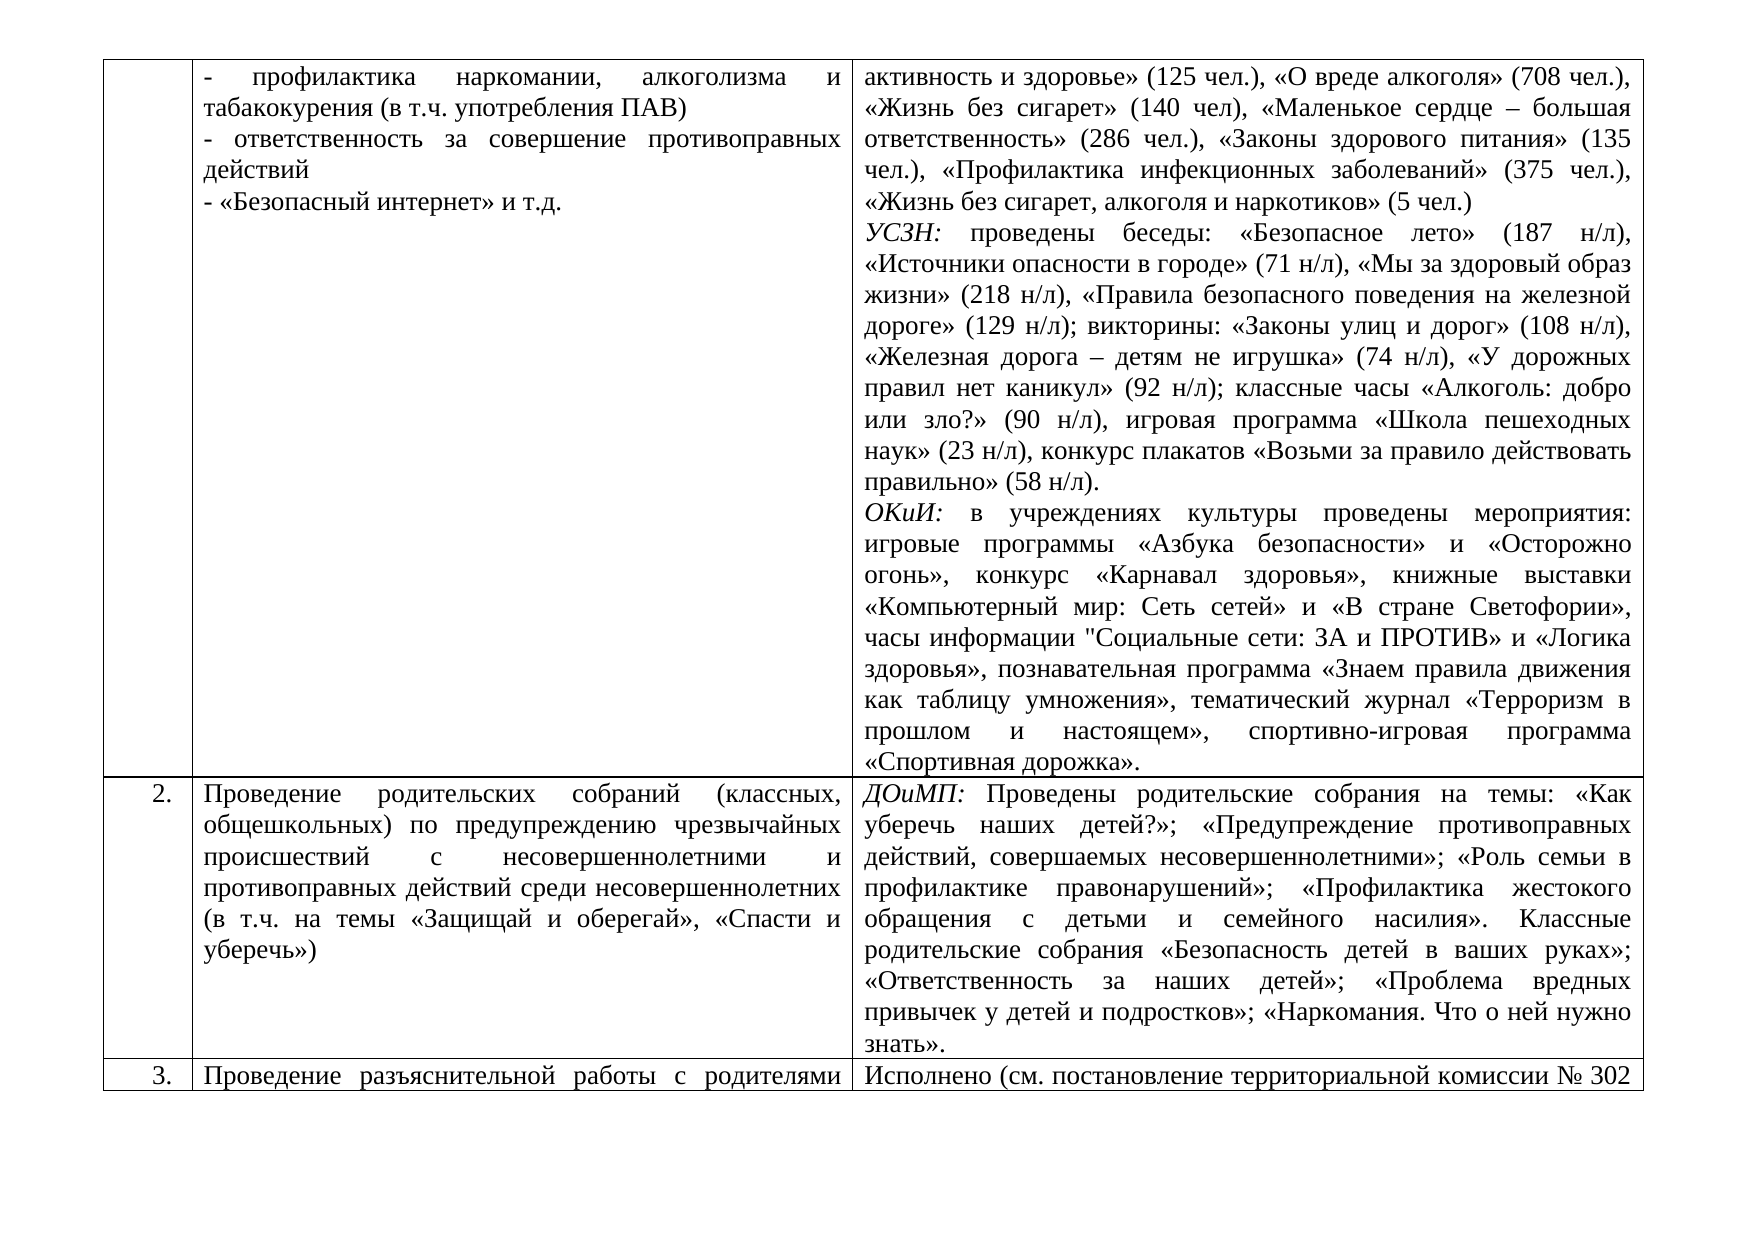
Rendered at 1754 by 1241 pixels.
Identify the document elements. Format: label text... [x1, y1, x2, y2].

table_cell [193, 1059, 852, 1090]
table_cell [104, 60, 192, 776]
table_cell [104, 778, 192, 1058]
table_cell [853, 60, 1643, 776]
table_cell ДОиМП: Проведены родительские собрания на темы: «Как уберечь наших детей?»; «Предупреждение противоправных действий, совершаемых несовершеннолетними»; «Роль семьи в профилактике правонарушений»; «Профилактика жестокого обращения с детьми и семейного насилия». Классные родительские собрания «Безопасность детей в ваших руках»; «Ответственность за наших детей»; «Проблема вредных привычек у детей и подростков»; «Наркомания. Что о ней нужно знать». [853, 778, 1643, 1058]
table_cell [853, 1059, 1643, 1090]
table_cell Проведение родительских собраний (классных, общешкольных) по предупреждению чрезвычайных происшествий с несовершеннолетними и противоправных действий среди несовершеннолетних (в т.ч. на темы «Защищай и оберегай», «Спасти и уберечь») [193, 778, 852, 1058]
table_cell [193, 60, 852, 776]
table_cell [104, 1059, 192, 1090]
